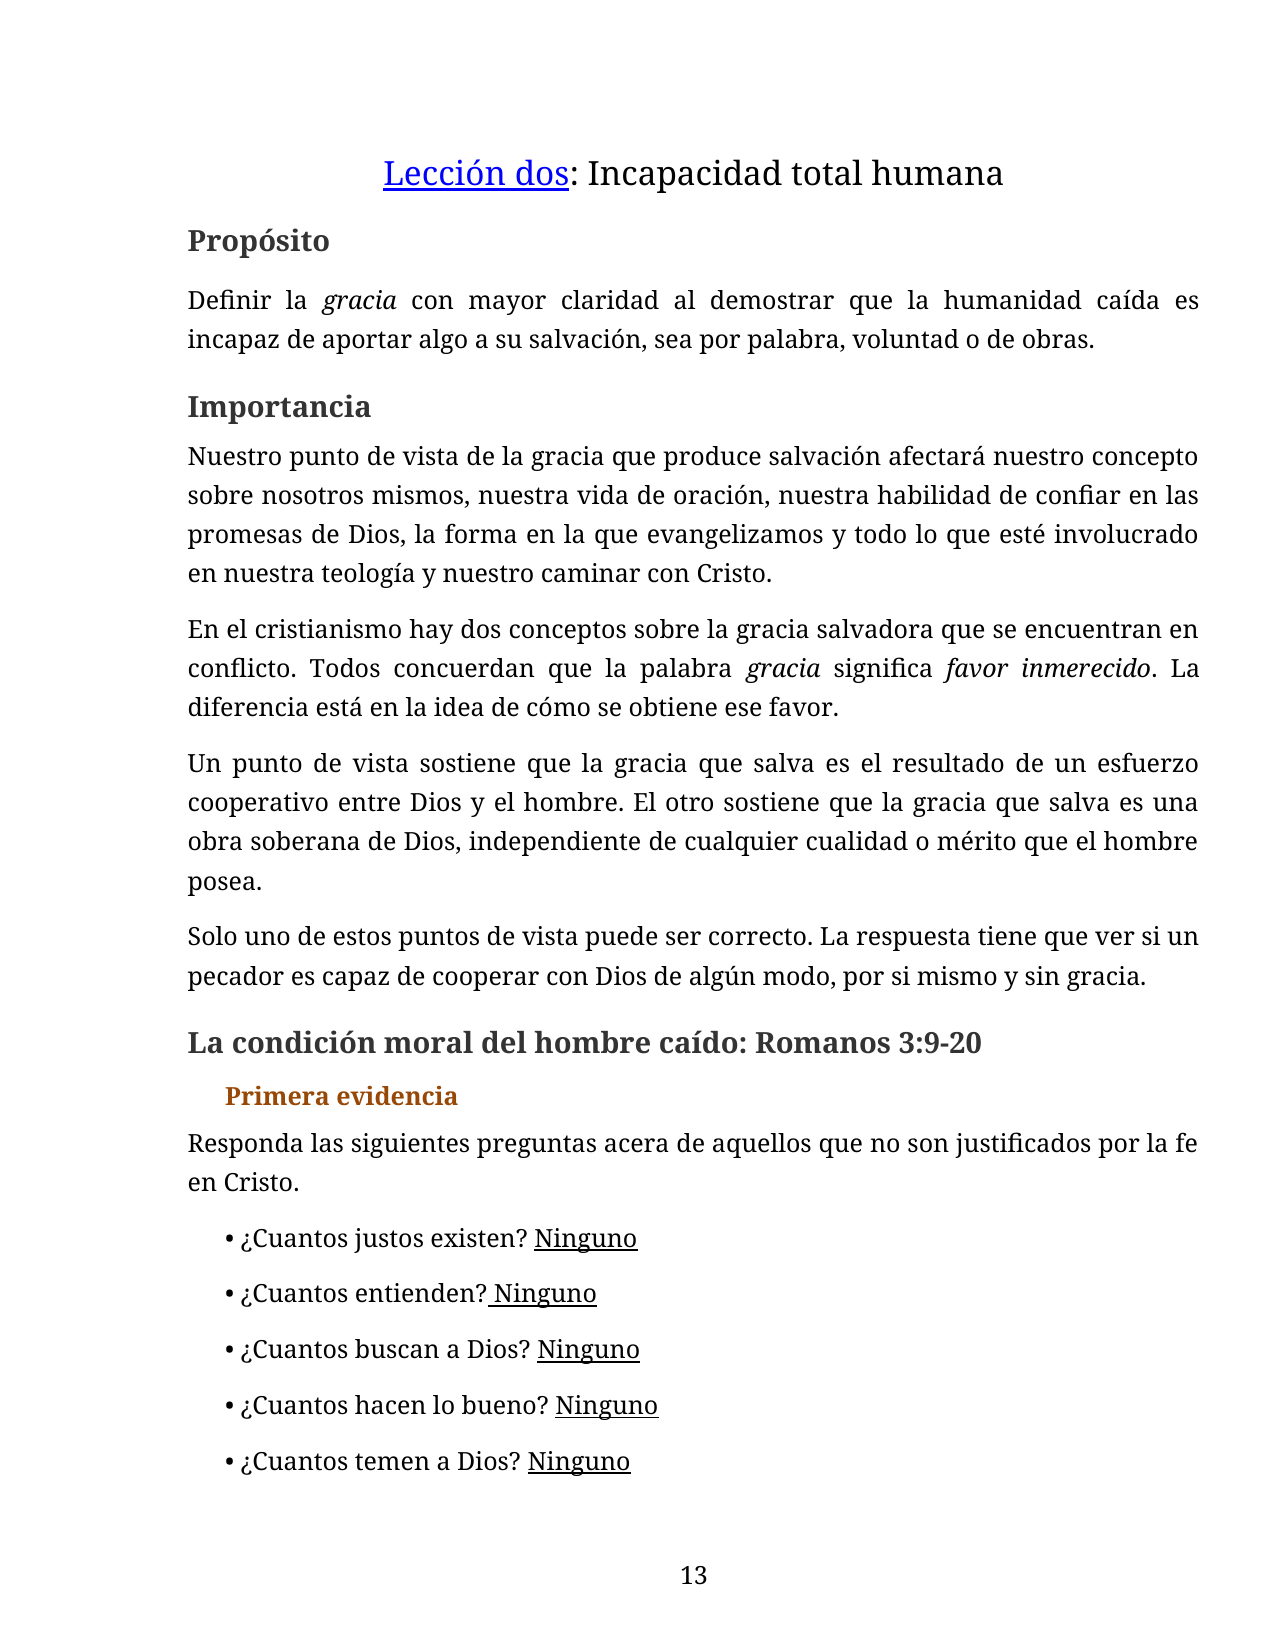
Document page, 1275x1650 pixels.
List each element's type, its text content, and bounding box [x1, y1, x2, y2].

text En el cristianismo hay dos conceptos sobre la gracia salvadora que se encuentran en conflicto. Todos concuerdan que la palabra gracia significa favor inmerecido. La diferencia está en la idea de cómo se obtiene ese favor. [187, 612, 1200, 724]
text Solo uno de estos puntos de vista puede ser correcto. La respuesta tiene que ver si un pecador es capaz de cooperar con Dios de algún modo, por si mismo y sin gracia. [187, 919, 1200, 992]
text Responda las siguientes preguntas acera de aquellos que no son justificados por la fe en Cristo. [187, 1125, 1200, 1198]
text • ¿Cuantos hacen lo bueno? Ninguno [225, 1388, 1200, 1422]
subtitle La condición moral del hombre caído: Romanos 3:9-20 [187, 1022, 1200, 1062]
text Propósito [187, 220, 1200, 260]
text Nuestro punto de vista de la gracia que produce salvación afectará nuestro concepto sobre nosotros mismos, nuestra vida de oración, nuestra habilidad de confiar en las promesas de Dios, la forma en la que evangelizamos y todo lo que esté involucrado en nuestra teología y nuestro caminar con Cristo. [187, 438, 1200, 590]
subtitle Lección dos: Incapacidad total humana [187, 150, 1200, 195]
text • ¿Cuantos justos existen? Ninguno [225, 1220, 1200, 1254]
text Un punto de vista sostiene que la gracia que salva es el resultado de un esfuerzo cooperativo entre Dios y el hombre. El otro sostiene que la gracia que salva es una obra soberana de Dios, independiente de cualquier cualidad o mérito que el hombre posea. [187, 746, 1200, 897]
subtitle Primera evidencia [225, 1079, 1200, 1113]
text • ¿Cuantos entienden? Ninguno [225, 1276, 1200, 1310]
text Definir la gracia con mayor claridad al demostrar que la humanidad caída es incapaz de aportar algo a su salvación, sea por palabra, voluntad o de obras. [187, 283, 1200, 356]
subtitle Importancia [187, 386, 1200, 426]
text • ¿Cuantos temen a Dios? Ninguno [225, 1444, 1200, 1478]
text • ¿Cuantos buscan a Dios? Ninguno [225, 1332, 1200, 1366]
